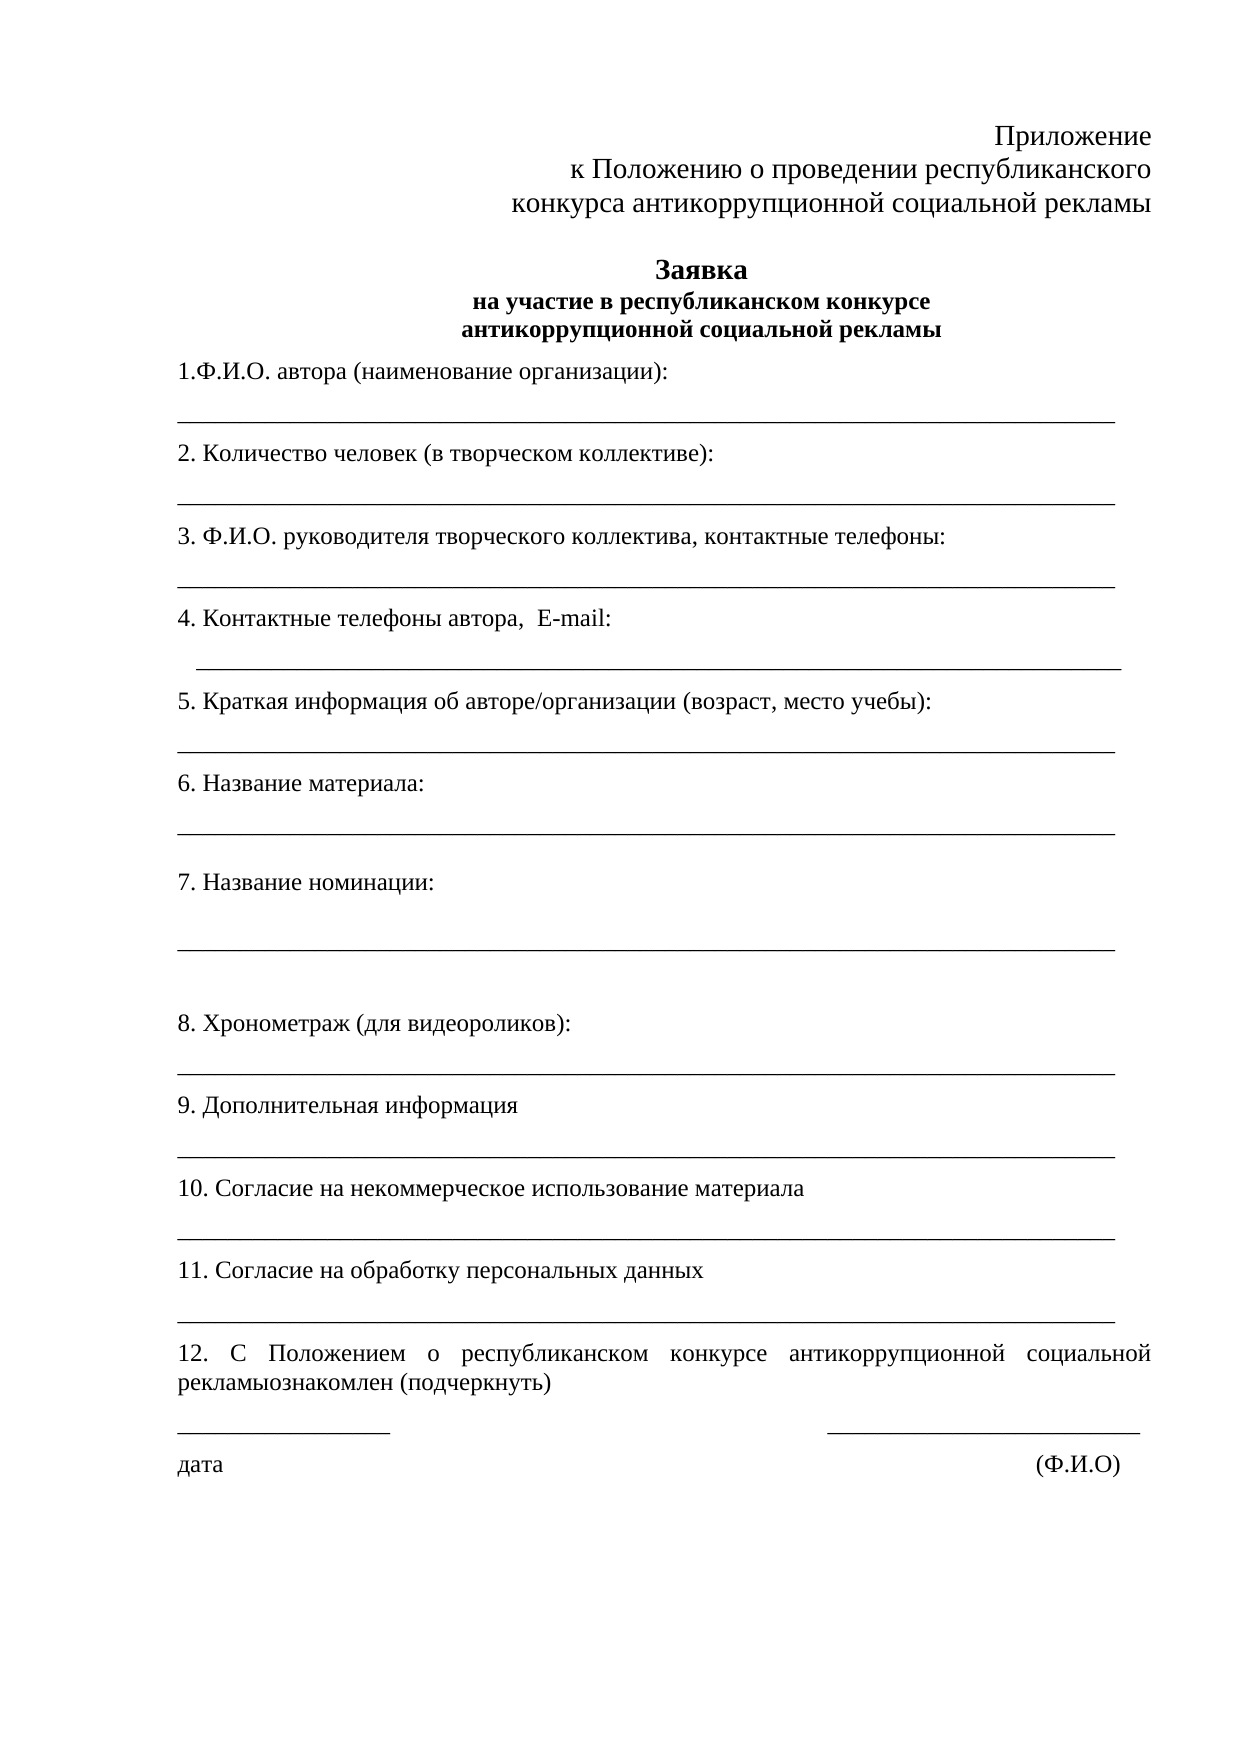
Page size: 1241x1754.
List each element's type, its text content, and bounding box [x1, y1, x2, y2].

text к Положению о проведении республиканского [177, 152, 1152, 185]
text ___________________________________________________________________________ [177, 397, 1152, 426]
text Заявка [177, 252, 1152, 286]
text ___________________________________________________________________________ [177, 1297, 1152, 1325]
text дата (Ф.И.О) [177, 1449, 1152, 1478]
text антикоррупционной социальной рекламы [177, 314, 1152, 343]
text ___________________________________________________________________________ [177, 925, 1152, 954]
text ___________________________________________________________________________ [177, 809, 1152, 838]
text 12. С Положением о республиканском конкурсе антикоррупционной социальной рекламыознакомлен (подчеркнуть) [177, 1338, 1152, 1395]
text 3. Ф.И.О. руководителя творческого коллектива, контактные телефоны: [177, 521, 1152, 549]
text 11. Согласие на обработку персональных данных [177, 1255, 1152, 1284]
text 7. Название номинации: [177, 867, 1152, 896]
text 5. Краткая информация об авторе/организации (возраст, место учебы): [177, 686, 1152, 714]
text ___________________________________________________________________________ [177, 562, 1152, 591]
text ___________________________________________________________________________ [177, 1132, 1152, 1160]
text 4. Контактные телефоны автора, E-mail: [177, 603, 1152, 632]
text ___________________________________________________________________________ [177, 1049, 1152, 1078]
text конкурса антикоррупционной социальной рекламы [177, 185, 1152, 219]
text 10. Согласие на некоммерческое использование материала [177, 1173, 1152, 1202]
text на участие в республиканском конкурсе [177, 286, 1152, 314]
text _________________ _________________________ [177, 1408, 1152, 1437]
text 9. Дополнительная информация [177, 1090, 1152, 1119]
text 1.Ф.И.О. автора (наименование организации): [177, 356, 1152, 384]
text ___________________________________________________________________________ [177, 479, 1152, 508]
text __________________________________________________________________________ [177, 644, 1152, 673]
text Приложение [177, 118, 1152, 152]
text 8. Хронометраж (для видеороликов): [177, 1008, 1152, 1037]
text 2. Количество человек (в творческом коллективе): [177, 438, 1152, 467]
text 6. Название материала: [177, 768, 1152, 797]
text ___________________________________________________________________________ [177, 727, 1152, 756]
text ___________________________________________________________________________ [177, 1214, 1152, 1243]
